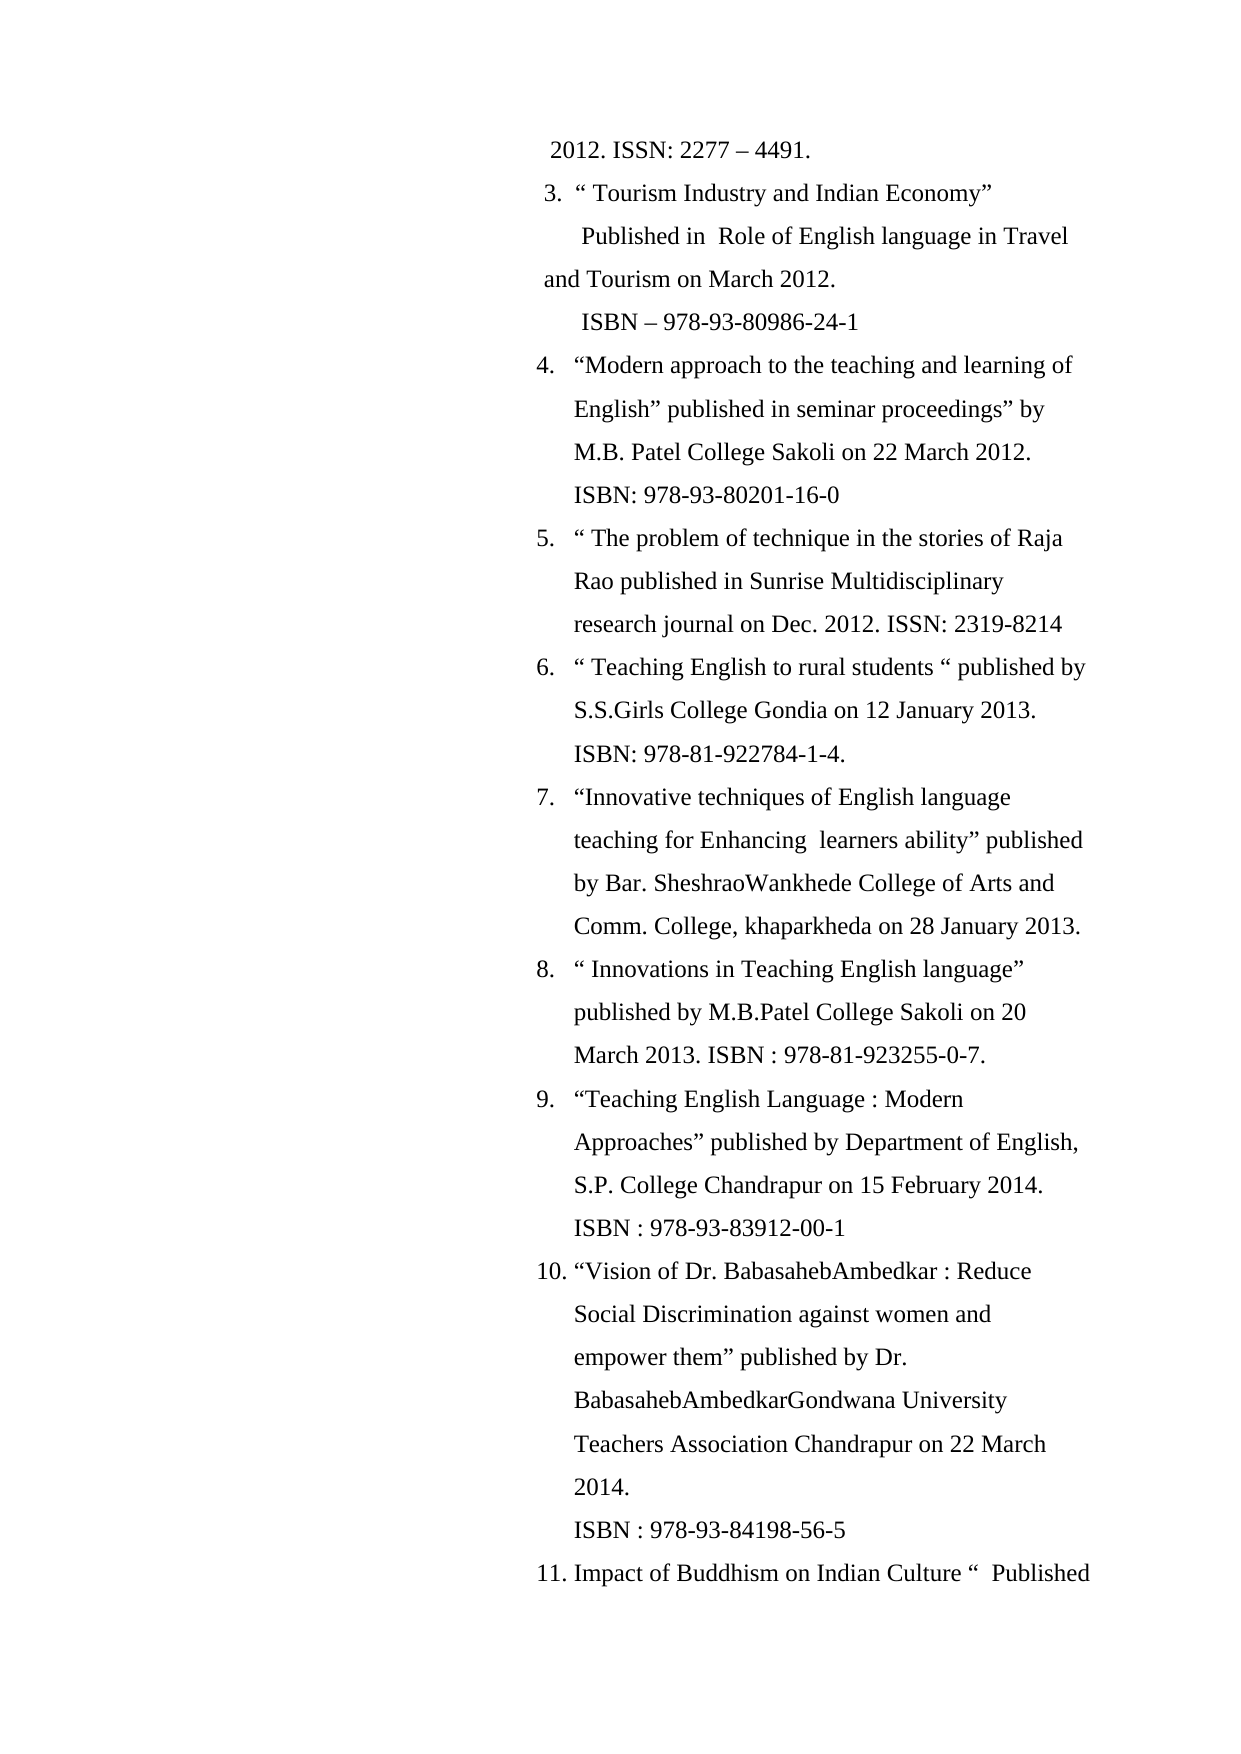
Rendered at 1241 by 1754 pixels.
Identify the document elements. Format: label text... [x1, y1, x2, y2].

list ISBN: 978-93-80201-16-0 [573, 480, 1090, 509]
list “ The problem of technique in the stories of Raja [536, 523, 1090, 552]
text 2012. ISSN: 2277 – 4491. [150, 135, 1090, 164]
list “Modern approach to the teaching and learning of English” published in seminar proceedings” by M.B. Patel College Sakoli on 22 March 2012. [536, 351, 1090, 466]
list Impact of Buddhism on Indian Culture “ Published [536, 1558, 1090, 1587]
list ISBN : 978-93-83912-00-1 [573, 1213, 1090, 1242]
text ISBN – 978-93-80986-24-1 [150, 307, 1090, 336]
list “Vision of Dr. BabasahebAmbedkar : Reduce Social Discrimination against women and empower them” published by Dr. BabasahebAmbedkarGondwana University Teachers Association Chandrapur on 22 March 2014. [536, 1256, 1090, 1501]
list ISBN : 978-93-84198-56-5 [573, 1515, 1090, 1544]
text 3. “ Tourism Industry and Indian Economy” [150, 178, 1090, 207]
list Rao published in Sunrise Multidisciplinary research journal on Dec. 2012. ISSN: 2319-8214 [573, 566, 1090, 638]
list “Innovative techniques of English language teaching for Enhancing learners ability” published by Bar. SheshraoWankhede College of Arts and Comm. College, khaparkheda on 28 January 2013. [536, 782, 1090, 940]
text and Tourism on March 2012. [150, 264, 1090, 293]
list “ Innovations in Teaching English language” published by M.B.Patel College Sakoli on 20 March 2013. ISBN : 978-81-923255-0-7. [536, 954, 1090, 1069]
text Published in Role of English language in Travel [150, 221, 1090, 250]
list “ Teaching English to rural students “ published by S.S.Girls College Gondia on 12 January 2013. ISBN: 978-81-922784-1-4. [536, 652, 1090, 767]
list “Teaching English Language : Modern Approaches” published by Department of English, S.P. College Chandrapur on 15 February 2014. [536, 1084, 1090, 1199]
